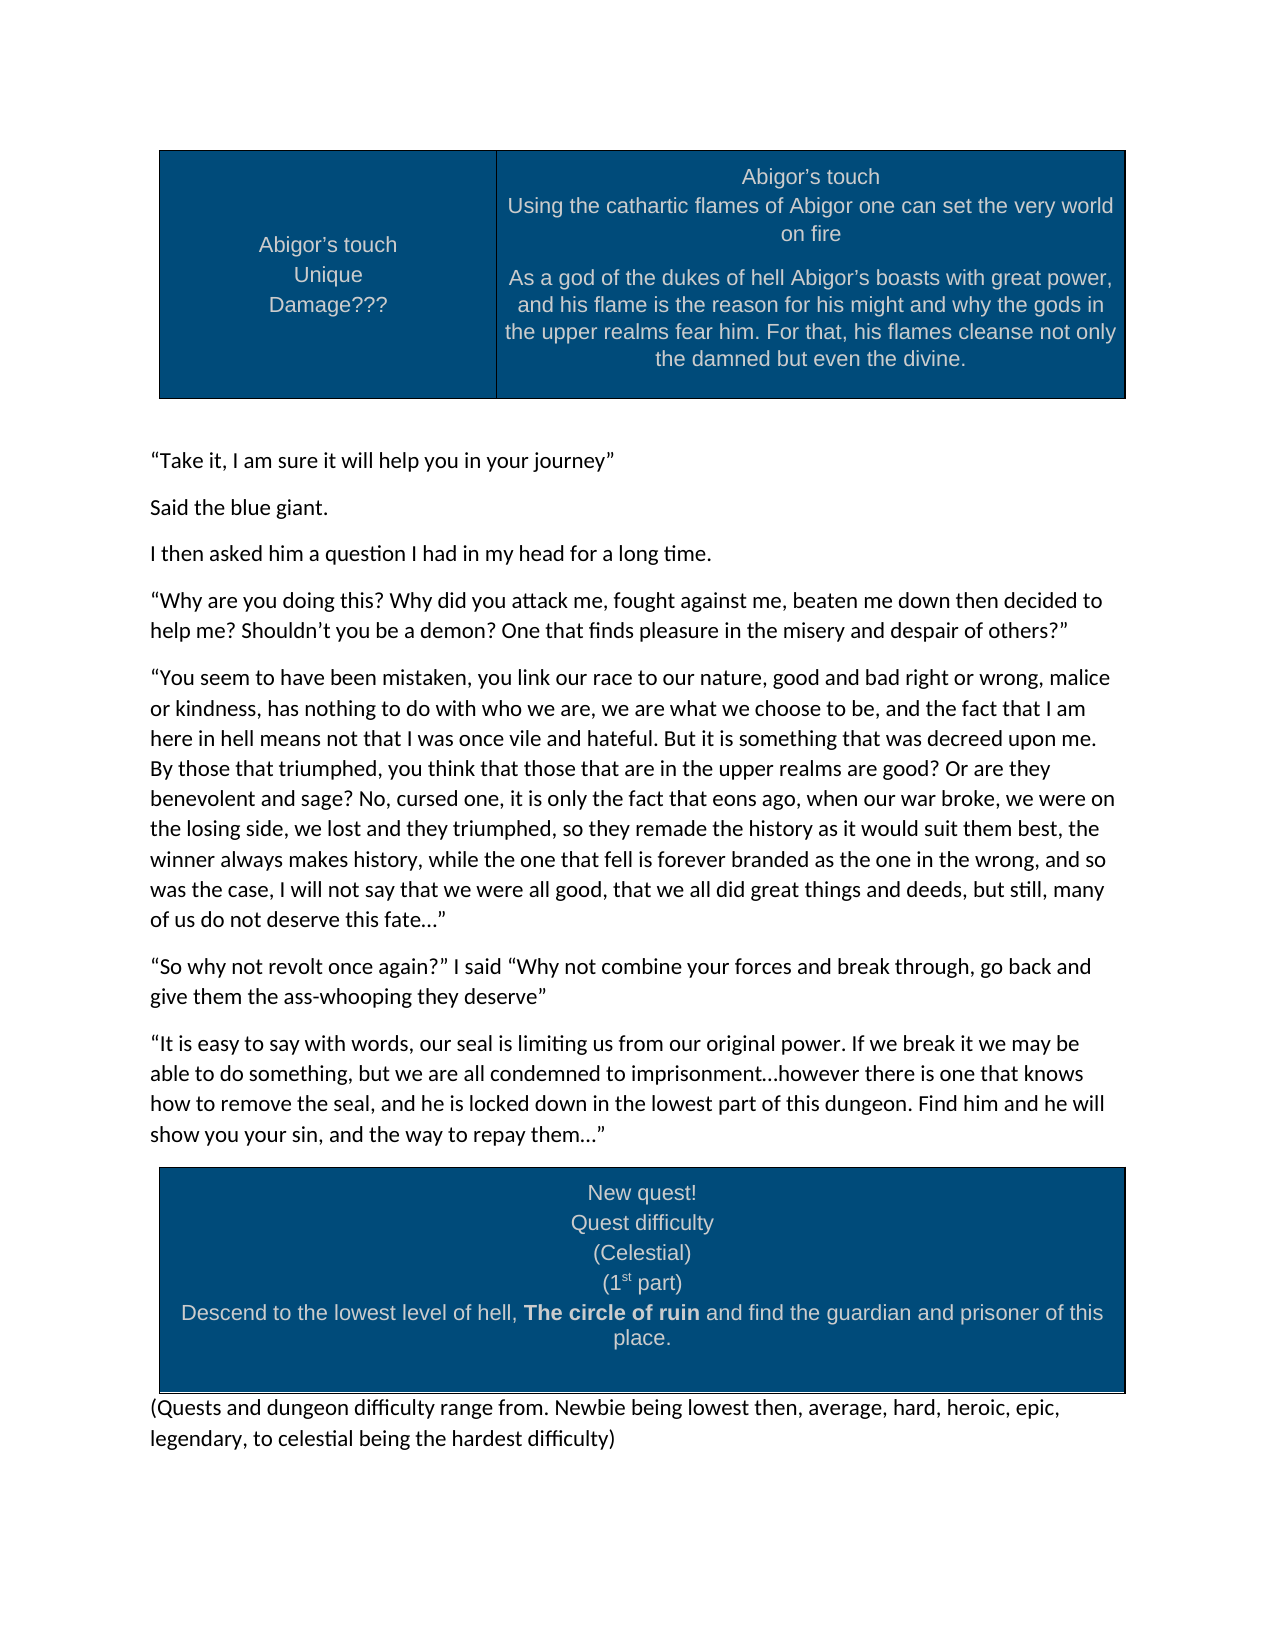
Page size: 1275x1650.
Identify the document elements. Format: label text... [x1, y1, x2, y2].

text “So why not revolt once again?” I said “Why not combine your forces and break through, go back and give them the ass-whooping they deserve” [150, 952, 1125, 1010]
text I then asked him a question I had in my head for a long time. [150, 539, 1125, 567]
table_header Abigor’s touch Unique Damage??? [160, 151, 496, 398]
text “Take it, I am sure it will help you in your journey” [150, 446, 1125, 474]
text (Quests and dungeon difficulty range from. Newbie being lowest then, average, hard, heroic, epic, legendary, to celestial being the hardest difficulty) [150, 1393, 1125, 1452]
text “It is easy to say with words, our seal is limiting us from our original power. If we break it we may be able to do something, but we are all condemned to imprisonment…however there is one that knows how to remove the seal, and he is locked down in the lowest part of this dungeon. Find him and he will show you your sin, and the way to repay them…” [150, 1029, 1125, 1148]
text “Why are you doing this? Why did you attack me, fought against me, beaten me down then decided to help me? Shouldn’t you be a demon? One that finds pleasure in the misery and despair of others?” [150, 586, 1125, 644]
text Said the blue giant. [150, 493, 1125, 521]
table_header New quest! Quest difficulty (Celestial) (1st part) Descend to the lowest level of hell, The circle of ruin and find the guardian and prisoner of this place. [160, 1168, 1124, 1392]
table_header Abigor’s touch Using the cathartic flames of Abigor one can set the very world on fire As a god of the dukes of hell Abigor’s boasts with great power, and his flame is the reason for his might and why the gods in the upper realms fear him. For that, his flames cleanse not only the damned but even the divine. [497, 151, 1124, 398]
text “You seem to have been mistaken, you link our race to our nature, good and bad right or wrong, malice or kindness, has nothing to do with who we are, we are what we choose to be, and the fact that I am here in hell means not that I was once vile and hateful. But it is something that was decreed upon me. By those that triumphed, you think that those that are in the upper realms are good? Or are they benevolent and sage? No, cursed one, it is only the fact that eons ago, when our war broke, we were on the losing side, we lost and they triumphed, so they remade the history as it would suit them best, the winner always makes history, while the one that fell is forever branded as the one in the wrong, and so was the case, I will not say that we were all good, that we all did great things and deeds, but still, many of us do not deserve this fate…” [150, 663, 1125, 933]
